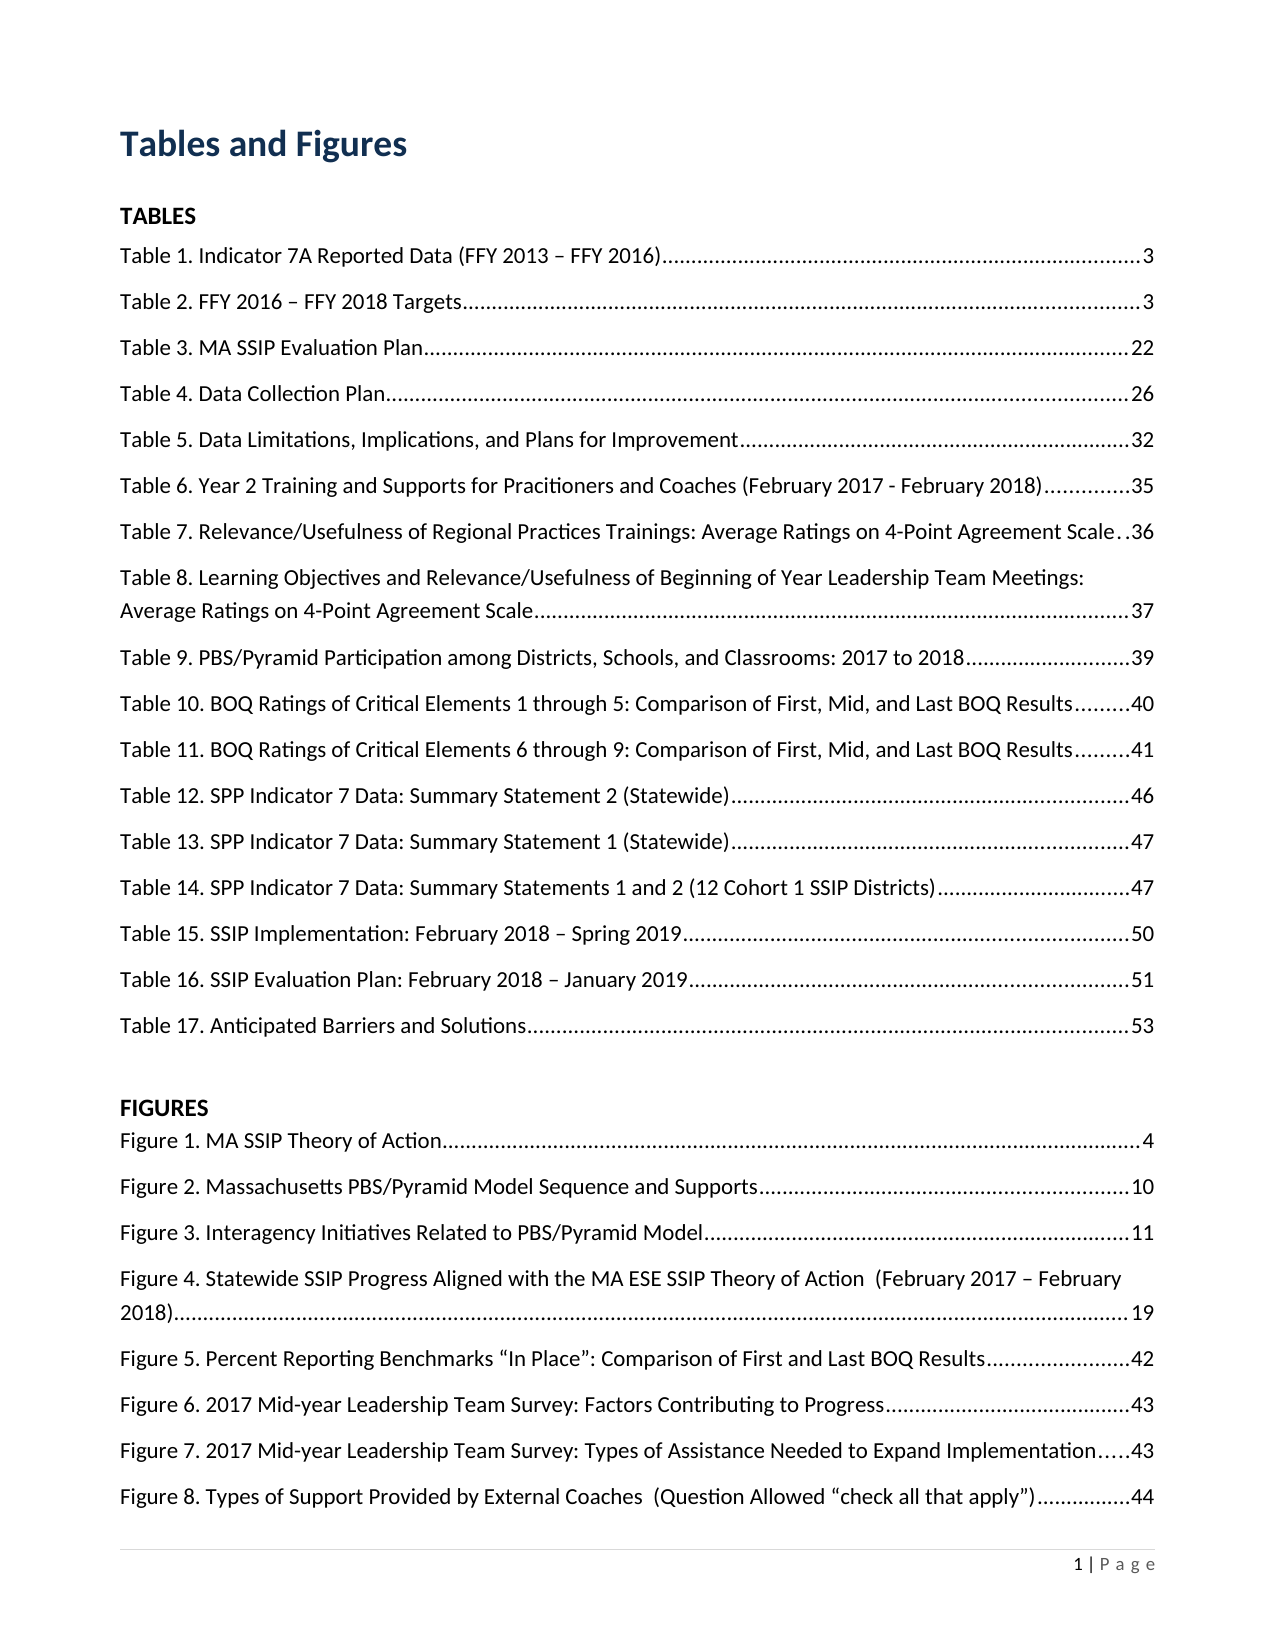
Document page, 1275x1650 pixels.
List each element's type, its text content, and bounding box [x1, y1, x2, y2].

text Table 8. Learning Objectives and Relevance/Usefulness of Beginning of Year Leadership Team Meetings: Average Ratings on 4-Point Agreement Scale 37 [120, 563, 1155, 624]
text Figure 1. MA SSIP Theory of Action 4 [120, 1126, 1155, 1154]
text Table 14. SPP Indicator 7 Data: Summary Statements 1 and 2 (12 Cohort 1 SSIP Districts) 47 [120, 873, 1155, 901]
text Figure 3. Interagency Initiatives Related to PBS/Pyramid Model 11 [120, 1218, 1155, 1246]
text Table 17. Anticipated Barriers and Solutions 53 [120, 1011, 1155, 1039]
text Table 10. BOQ Ratings of Critical Elements 1 through 5: Comparison of First, Mid, and Last BOQ Results 40 [120, 689, 1155, 717]
text Table 1. Indicator 7A Reported Data (FFY 2013 – FFY 2016) 3 [120, 241, 1155, 269]
text Figure 7. 2017 Mid-year Leadership Team Survey: Types of Assistance Needed to Expand Implementation 43 [120, 1436, 1155, 1464]
text TABLES [120, 200, 1155, 231]
text Table 5. Data Limitations, Implications, and Plans for Improvement 32 [120, 425, 1155, 453]
text FIGURES [120, 1092, 1155, 1122]
text Table 12. SPP Indicator 7 Data: Summary Statement 2 (Statewide) 46 [120, 781, 1155, 809]
text Table 13. SPP Indicator 7 Data: Summary Statement 1 (Statewide) 47 [120, 827, 1155, 855]
text Table 15. SSIP Implementation: February 2018 – Spring 2019 50 [120, 919, 1155, 947]
text Table 6. Year 2 Training and Supports for Pracitioners and Coaches (February 2017 - February 2018) 35 [120, 471, 1155, 499]
text Figure 6. 2017 Mid-year Leadership Team Survey: Factors Contributing to Progress 43 [120, 1390, 1155, 1418]
text Figure 8. Types of Support Provided by External Coaches (Question Allowed “check all that apply”) 44 [120, 1482, 1155, 1510]
text Table 3. MA SSIP Evaluation Plan 22 [120, 333, 1155, 361]
text Table 7. Relevance/Usefulness of Regional Practices Trainings: Average Ratings on 4-Point Agreement Scale 36 [120, 517, 1155, 545]
text Table 9. PBS/Pyramid Participation among Districts, Schools, and Classrooms: 2017 to 2018 39 [120, 643, 1155, 671]
text Table 4. Data Collection Plan 26 [120, 379, 1155, 407]
text Figure 5. Percent Reporting Benchmarks “In Place”: Comparison of First and Last BOQ Results 42 [120, 1344, 1155, 1372]
text Figure 4. Statewide SSIP Progress Aligned with the MA ESE SSIP Theory of Action (February 2017 – February 2018) 19 [120, 1264, 1155, 1326]
text Table 2. FFY 2016 – FFY 2018 Targets 3 [120, 287, 1155, 315]
text Tables and Figures [120, 120, 1155, 166]
text Table 16. SSIP Evaluation Plan: February 2018 – January 2019 51 [120, 965, 1155, 993]
text Table 11. BOQ Ratings of Critical Elements 6 through 9: Comparison of First, Mid, and Last BOQ Results 41 [120, 735, 1155, 763]
text Figure 2. Massachusetts PBS/Pyramid Model Sequence and Supports 10 [120, 1172, 1155, 1200]
